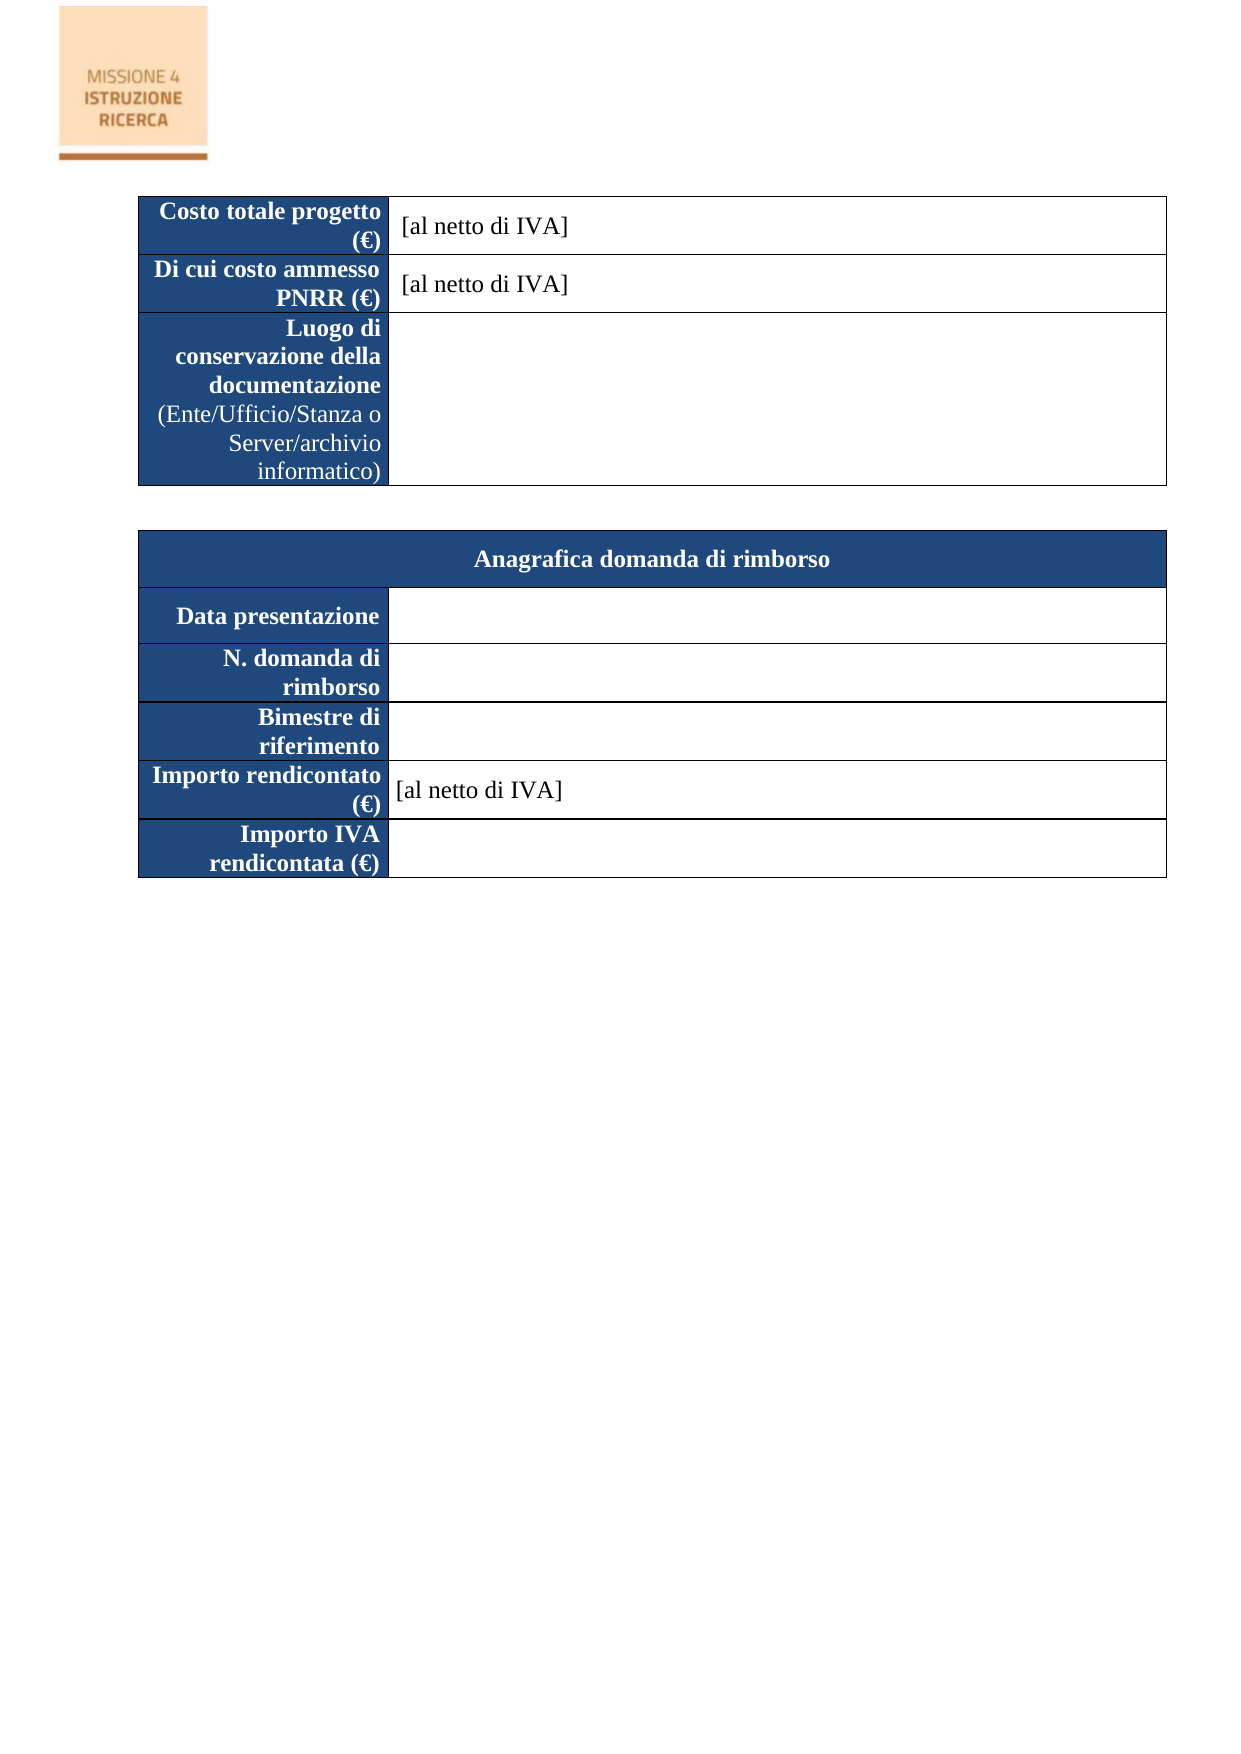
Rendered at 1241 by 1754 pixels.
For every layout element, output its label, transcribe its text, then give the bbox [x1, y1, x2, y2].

table_cell Data presentazione [139, 588, 388, 643]
table_cell [389, 313, 1166, 485]
table_cell Importo IVA rendicontata (€) [139, 820, 388, 877]
table_cell [al netto di IVA] [389, 255, 1166, 312]
table_cell Di cui costo ammesso PNRR (€) [139, 255, 388, 312]
table_cell [al netto di IVA] [389, 761, 1166, 818]
table_header Anagrafica domanda di rimborso [139, 531, 1166, 587]
table_cell [389, 703, 1166, 760]
table_cell [389, 644, 1166, 701]
picture [2, 6, 249, 173]
table_cell Importo rendicontato (€) [139, 761, 388, 818]
table_cell Bimestre di riferimento [139, 703, 388, 760]
table_cell N. domanda di rimborso [139, 644, 388, 701]
table_cell Luogo di conservazione della documentazione (Ente/Ufficio/Stanza o Server/archivio informatico) [139, 313, 388, 485]
table_header [al netto di IVA] [389, 197, 1166, 254]
table_cell [389, 588, 1166, 643]
table_cell [389, 820, 1166, 877]
table_header Costo totale progetto (€) [139, 197, 388, 254]
